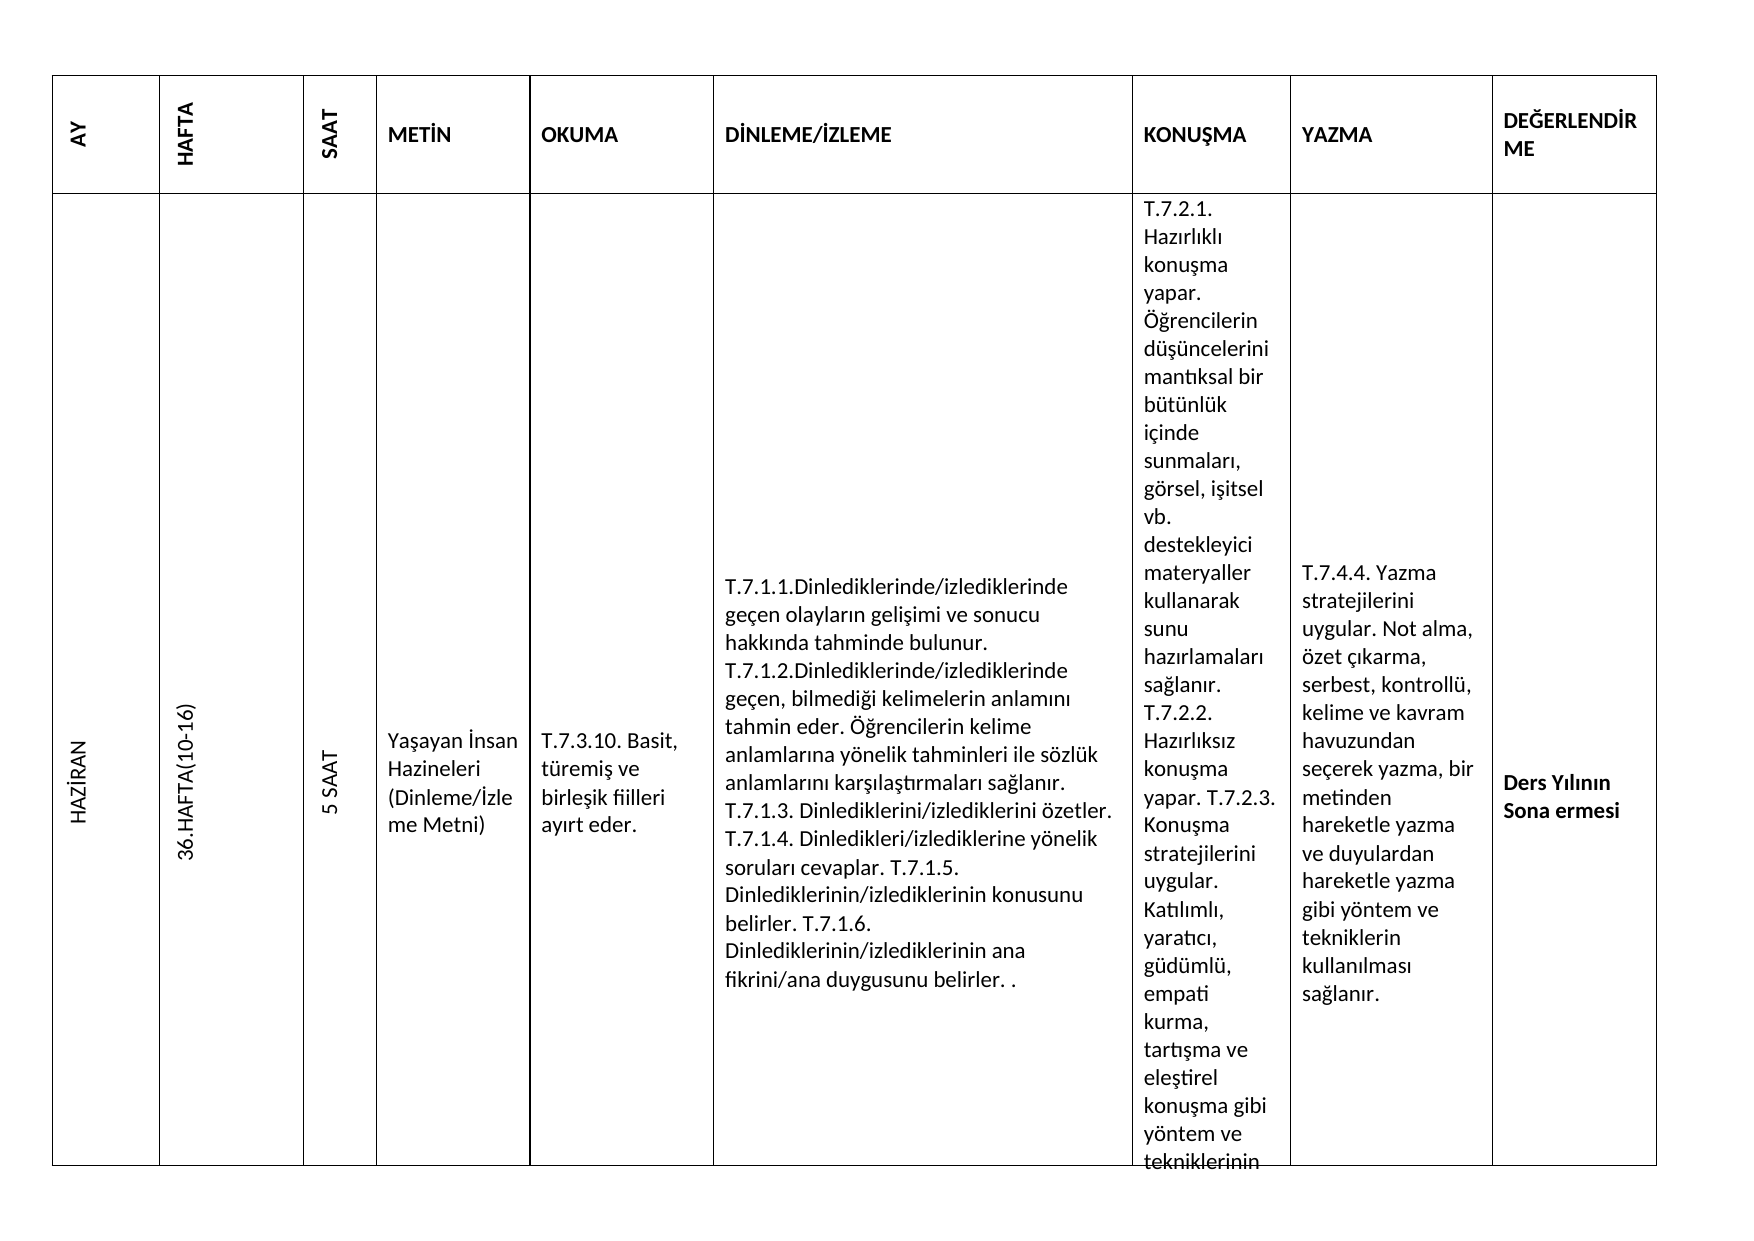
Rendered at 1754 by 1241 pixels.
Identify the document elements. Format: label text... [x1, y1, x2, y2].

table_header AY [53, 76, 159, 193]
table_header DİNLEME/İZLEME [714, 76, 1132, 193]
table_cell 5 SAAT [304, 194, 376, 1165]
table_cell 36.HAFTA(10-16) [160, 194, 303, 1165]
table_header YAZMA [1291, 76, 1492, 193]
table_header OKUMA [531, 76, 713, 193]
table_header METİN [377, 76, 529, 193]
table_cell HAZİRAN [53, 194, 159, 1165]
table_cell Yaşayan İnsan Hazineleri (Dinleme/İzleme Metni) [377, 194, 529, 1165]
table_header KONUŞMA [1133, 76, 1290, 193]
table_header SAAT [304, 76, 376, 193]
table_cell Ders Yılının Sona ermesi [1493, 194, 1656, 1165]
table_header HAFTA [160, 76, 303, 193]
table_header DEĞERLENDİRME [1493, 76, 1656, 193]
table_cell T.7.3.10. Basit, türemiş ve birleşik fiilleri ayırt eder. [531, 194, 713, 1165]
